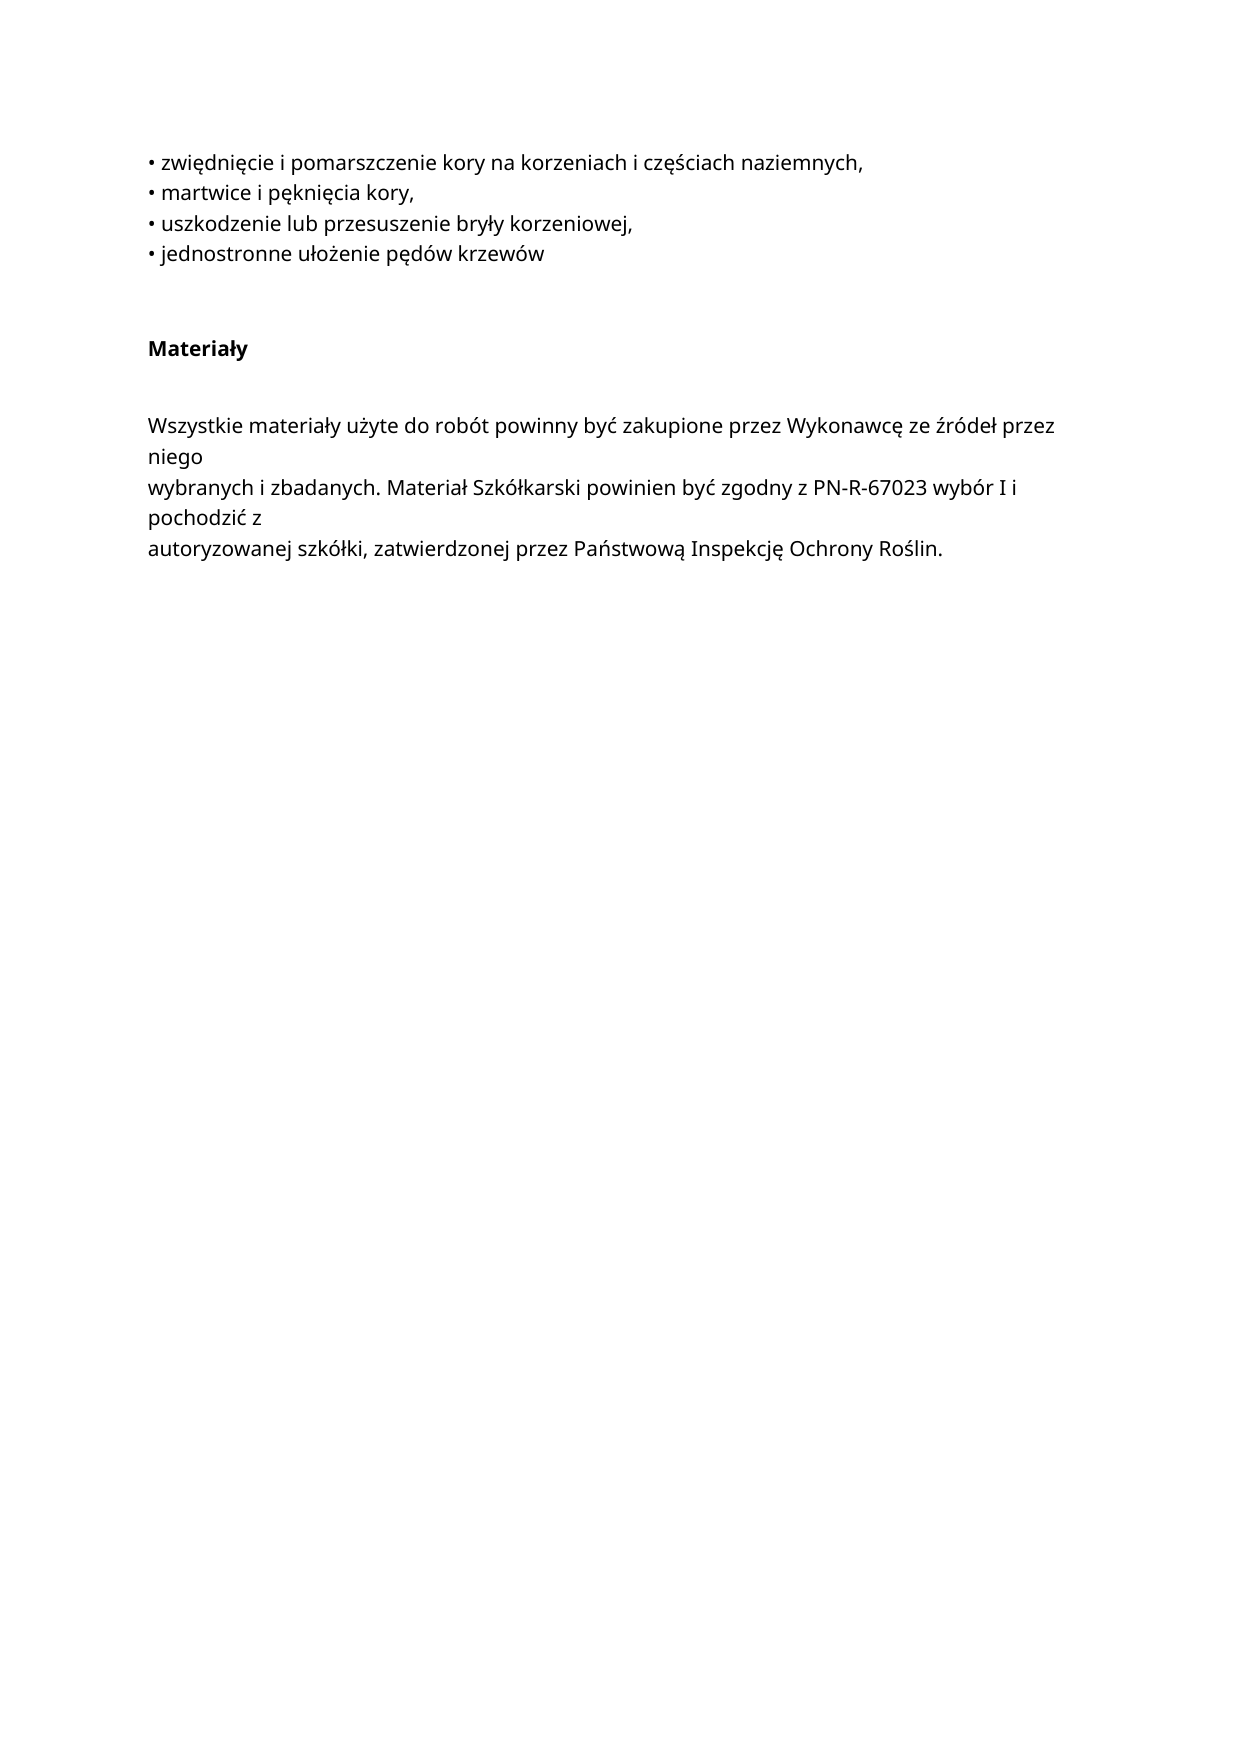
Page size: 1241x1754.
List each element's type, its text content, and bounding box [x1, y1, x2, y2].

text Materiały [148, 334, 1093, 362]
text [148, 148, 1093, 268]
text Wszystkie materiały użyte do robót powinny być zakupione przez Wykonawcę ze źródeł przez niego wybranych i zbadanych. Materiał Szkółkarski powinien być zgodny z PN-R-67023 wybór I i pochodzić z autoryzowanej szkółki, zatwierdzonej przez Państwową Inspekcję Ochrony Roślin. [148, 381, 1093, 562]
